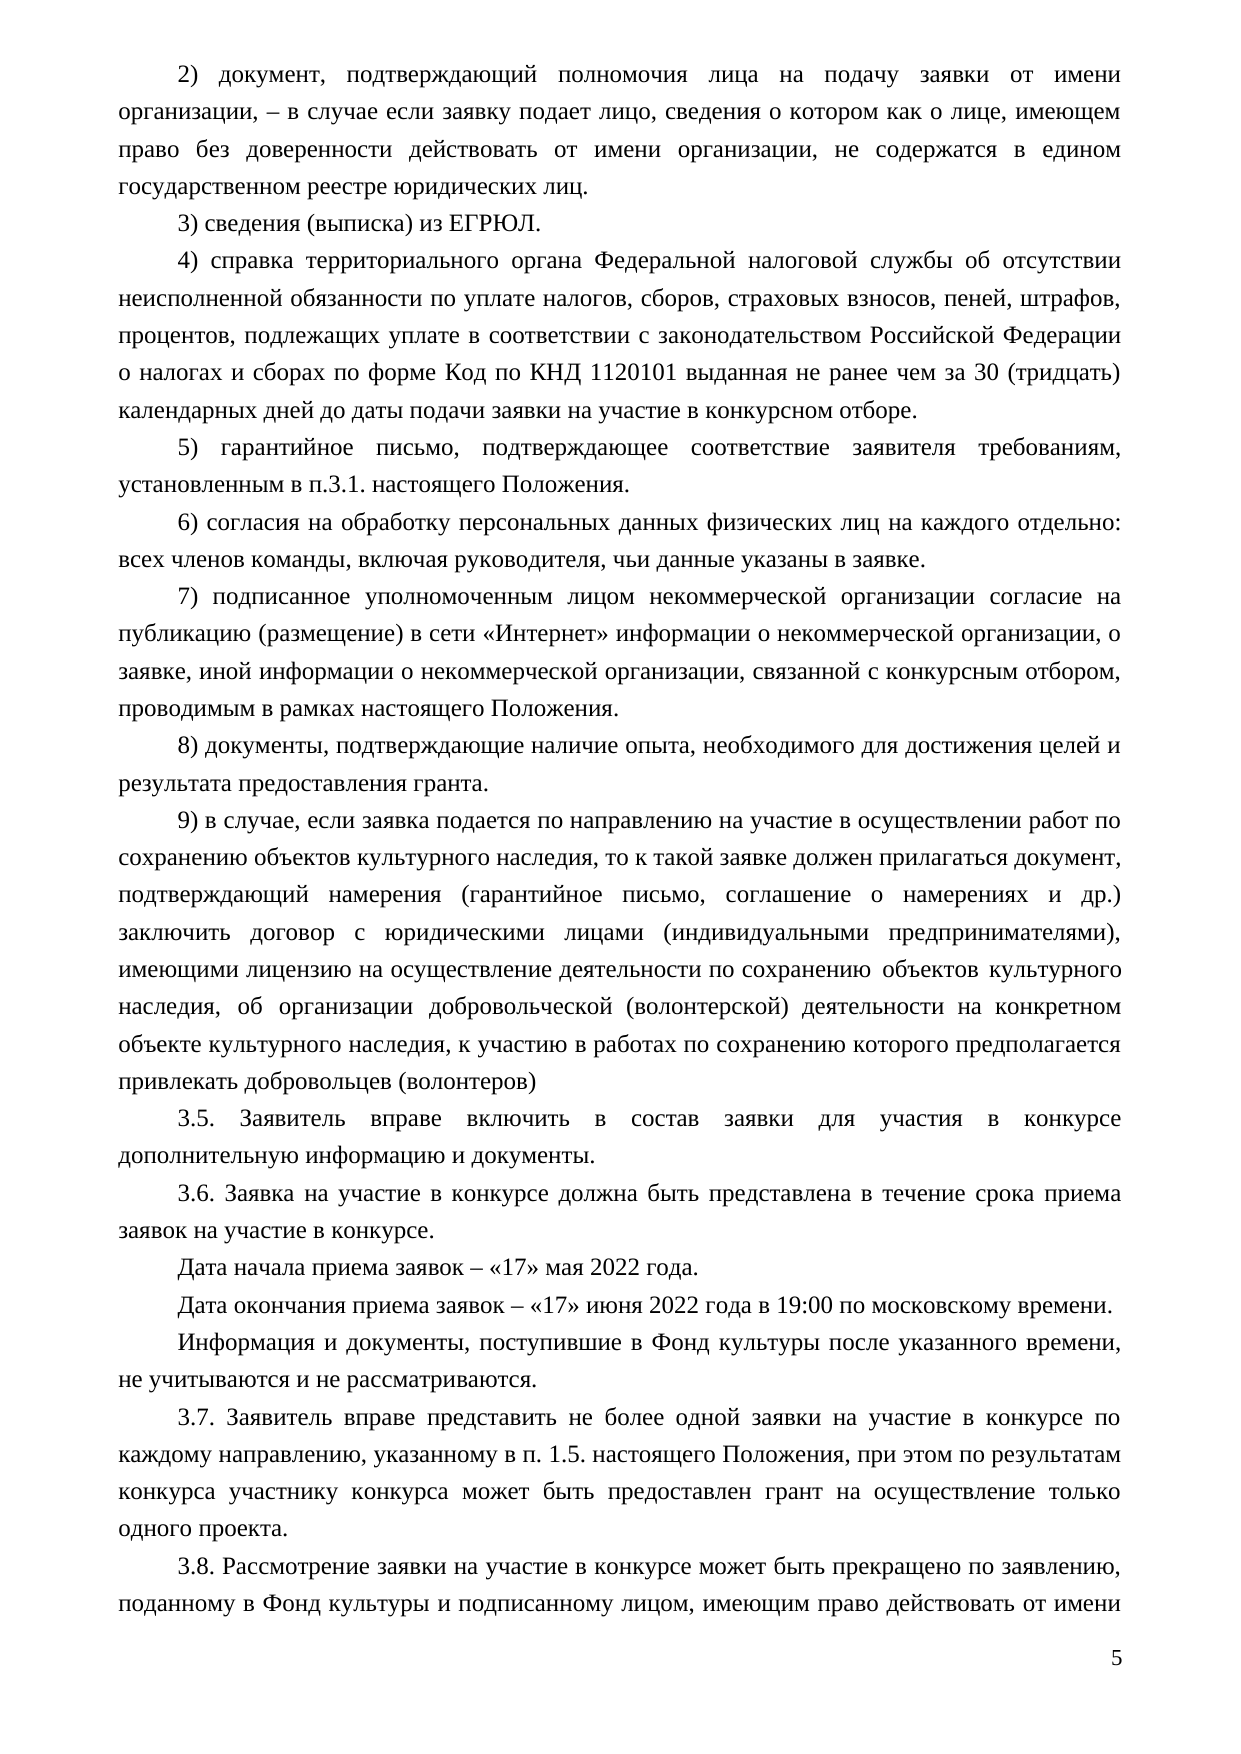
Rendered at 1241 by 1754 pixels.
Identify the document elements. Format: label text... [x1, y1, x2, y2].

text 3.5. Заявитель вправе включить в состав заявки для участия в конкурсе дополнительную информацию и документы. [118, 1103, 1122, 1169]
text 6) согласия на обработку персональных данных физических лиц на каждого отдельно: всех членов команды, включая руководителя, чьи данные указаны в заявке. [118, 507, 1122, 573]
text 5) гарантийное письмо, подтверждающее соответствие заявителя требованиям, установленным в п.3.1. настоящего Положения. [118, 432, 1122, 498]
text 3.7. Заявитель вправе представить не более одной заявки на участие в конкурсе по каждому направлению, указанному в п. 1.5. настоящего Положения, при этом по результатам конкурса участнику конкурса может быть предоставлен грант на осуществление только одного проекта. [118, 1402, 1122, 1542]
text 9) в случае, если заявка подается по направлению на участие в осуществлении работ по сохранению объектов культурного наследия, то к такой заявке должен прилагаться документ, подтверждающий намерения (гарантийное письмо, соглашение о намерениях и др.) заключить договор с юридическими лицами (индивидуальными предпринимателями), имеющими лицензию на осуществление деятельности по сохранению объектов культурного наследия, об организации добровольческой (волонтерской) деятельности на конкретном объекте культурного наследия, к участию в работах по сохранению которого предполагается привлекать добровольцев (волонтеров) [118, 805, 1122, 1095]
text 2) документ, подтверждающий полномочия лица на подачу заявки от имени организации, – в случае если заявку подает лицо, сведения о котором как о лице, имеющем право без доверенности действовать от имени организации, не содержатся в едином государственном реестре юридических лиц. [118, 59, 1122, 200]
text 8) документы, подтверждающие наличие опыта, необходимого для достижения целей и результата предоставления гранта. [118, 730, 1122, 796]
text Дата начала приема заявок – «17» мая 2022 года. [118, 1252, 1122, 1281]
text 3) сведения (выписка) из ЕГРЮЛ. [118, 208, 1122, 237]
text Информация и документы, поступившие в Фонд культуры после указанного времени, не учитываются и не рассматриваются. [118, 1327, 1122, 1393]
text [118, 1551, 1122, 1617]
text 3.6. Заявка на участие в конкурсе должна быть представлена в течение срока приема заявок на участие в конкурсе. [118, 1178, 1122, 1244]
text Дата окончания приема заявок – «17» июня 2022 года в 19:00 по московскому времени. [118, 1290, 1122, 1318]
text 7) подписанное уполномоченным лицом некоммерческой организации согласие на публикацию (размещение) в сети «Интернет» информации о некоммерческой организации, о заявке, иной информации о некоммерческой организации, связанной с конкурсным отбором, проводимым в рамках настоящего Положения. [118, 581, 1122, 722]
text 4) справка территориального органа Федеральной налоговой службы об отсутствии неисполненной обязанности по уплате налогов, сборов, страховых взносов, пеней, штрафов, процентов, подлежащих уплате в соответствии с законодательством Российской Федерации о налогах и сборах по форме Код по КНД 1120101 выданная не ранее чем за 30 (тридцать) календарных дней до даты подачи заявки на участие в конкурсном отборе. [118, 246, 1122, 423]
